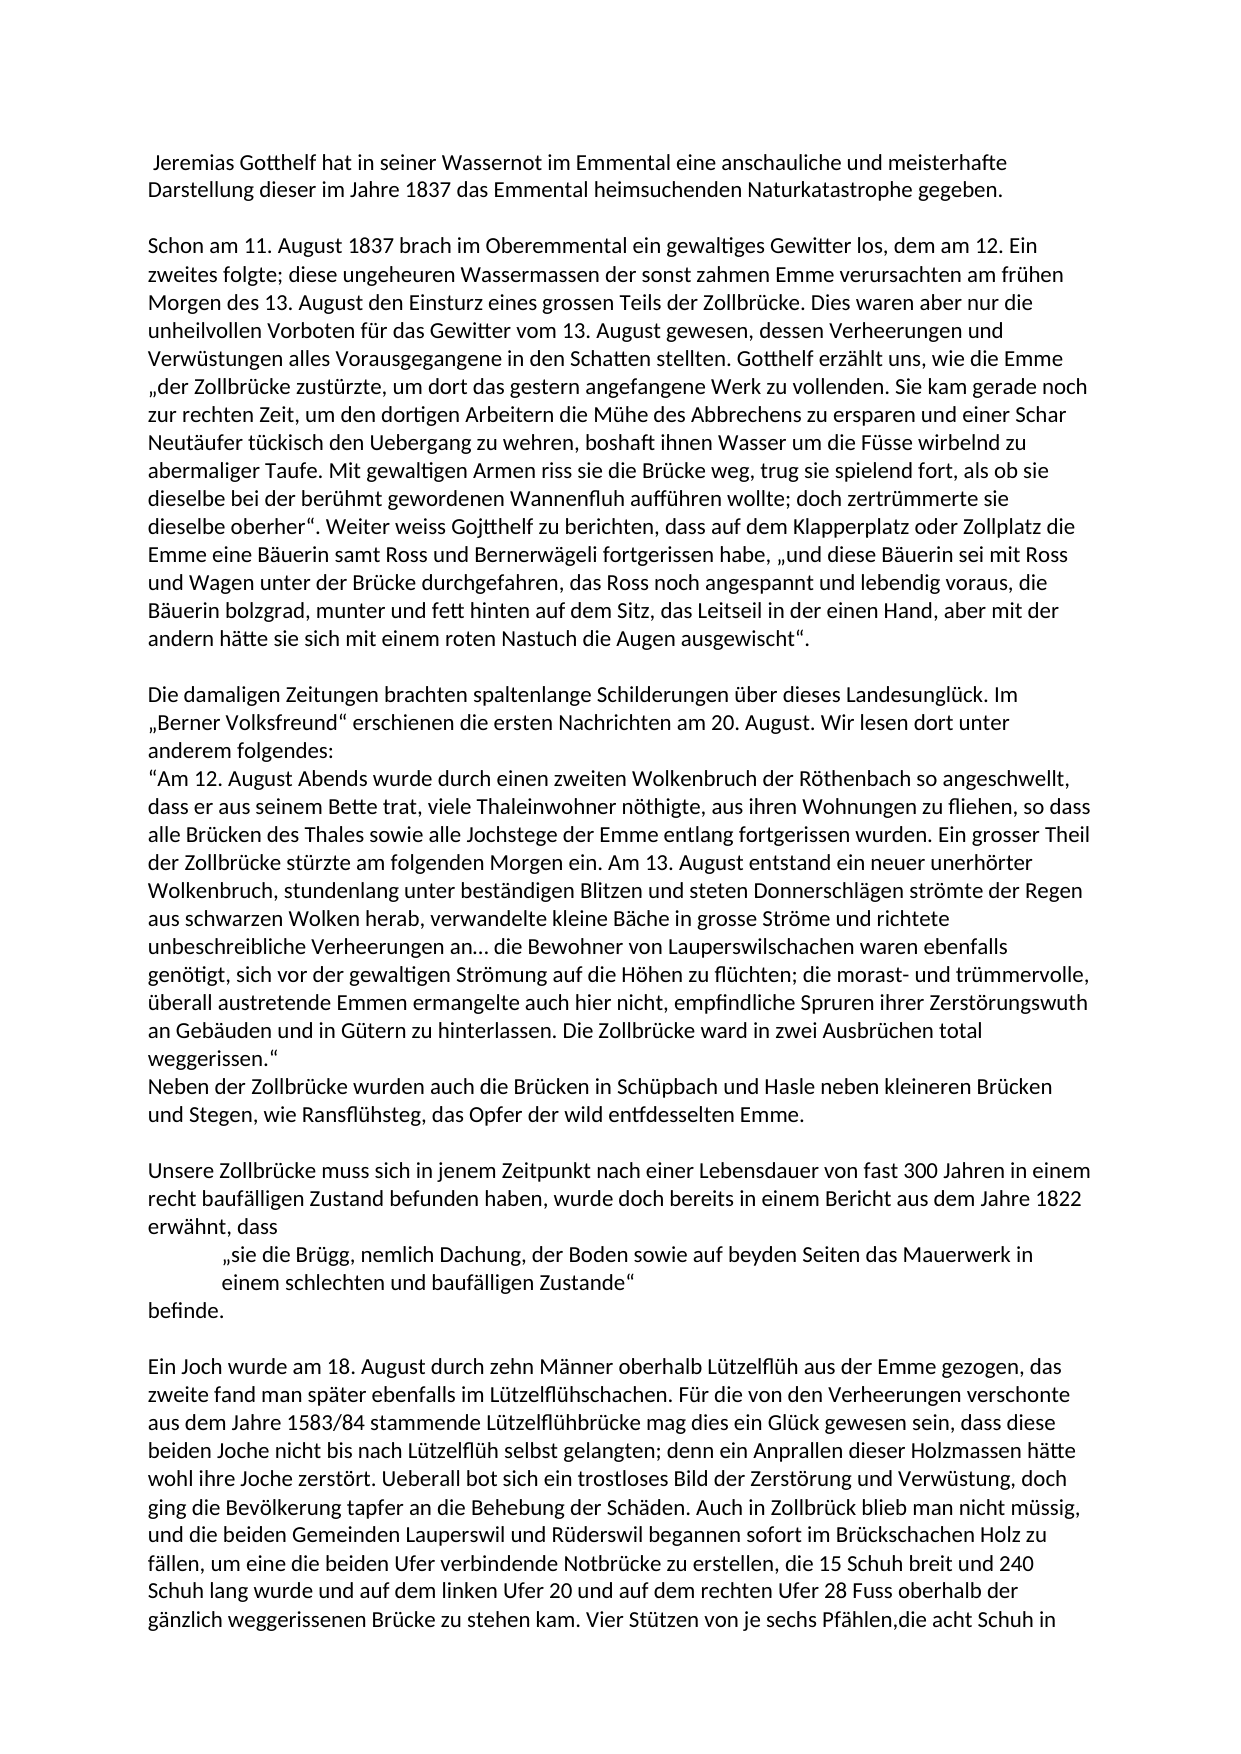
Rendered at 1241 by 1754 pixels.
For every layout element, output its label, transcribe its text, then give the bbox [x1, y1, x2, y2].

text “Am 12. August Abends wurde durch einen zweiten Wolkenbruch der Röthenbach so angeschwellt, dass er aus seinem Bette trat, viele Thaleinwohner nöthigte, aus ihren Wohnungen zu fliehen, so dass alle Brücken des Thales sowie alle Jochstege der Emme entlang fortgerissen wurden. Ein grosser Theil der Zollbrücke stürzte am folgenden Morgen ein. Am 13. August entstand ein neuer unerhörter Wolkenbruch, stundenlang unter beständigen Blitzen und steten Donnerschlägen strömte der Regen aus schwarzen Wolken herab, verwandelte kleine Bäche in grosse Ströme und richtete unbeschreibliche Verheerungen an… die Bewohner von Lauperswilschachen waren ebenfalls genötigt, sich vor der gewaltigen Strömung auf die Höhen zu flüchten; die morast- und trümmervolle, überall austretende Emmen ermangelte auch hier nicht, empfindliche Spruren ihrer Zerstörungswuth an Gebäuden und in Gütern zu hinterlassen. Die Zollbrücke ward in zwei Ausbrüchen total weggerissen.“ [148, 764, 1093, 1072]
text „sie die Brügg, nemlich Dachung, der Boden sowie auf beyden Seiten das Mauerwerk in einem schlechten und baufälligen Zustande“ [221, 1240, 1093, 1296]
text befinde. [148, 1296, 1093, 1324]
text Unsere Zollbrücke muss sich in jenem Zeitpunkt nach einer Lebensdauer von fast 300 Jahren in einem recht baufälligen Zustand befunden haben, wurde doch bereits in einem Bericht aus dem Jahre 1822 erwähnt, dass [148, 1156, 1093, 1240]
text Die damaligen Zeitungen brachten spaltenlange Schilderungen über dieses Landesunglück. Im „Berner Volksfreund“ erschienen die ersten Nachrichten am 20. August. Wir lesen dort unter anderem folgendes: [148, 680, 1093, 764]
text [148, 1352, 1093, 1633]
text Jeremias Gotthelf hat in seiner Wassernot im Emmental eine anschauliche und meisterhafte Darstellung dieser im Jahre 1837 das Emmental heimsuchenden Naturkatastrophe gegeben. [148, 148, 1093, 204]
text Neben der Zollbrücke wurden auch die Brücken in Schüpbach und Hasle neben kleineren Brücken und Stegen, wie Ransflühsteg, das Opfer der wild entfdesselten Emme. [148, 1072, 1093, 1128]
text Schon am 11. August 1837 brach im Oberemmental ein gewaltiges Gewitter los, dem am 12. Ein zweites folgte; diese ungeheuren Wassermassen der sonst zahmen Emme verursachten am frühen Morgen des 13. August den Einsturz eines grossen Teils der Zollbrücke. Dies waren aber nur die unheilvollen Vorboten für das Gewitter vom 13. August gewesen, dessen Verheerungen und Verwüstungen alles Vorausgegangene in den Schatten stellten. Gotthelf erzählt uns, wie die Emme „der Zollbrücke zustürzte, um dort das gestern angefangene Werk zu vollenden. Sie kam gerade noch zur rechten Zeit, um den dortigen Arbeitern die Mühe des Abbrechens zu ersparen und einer Schar Neutäufer tückisch den Uebergang zu wehren, boshaft ihnen Wasser um die Füsse wirbelnd zu abermaliger Taufe. Mit gewaltigen Armen riss sie die Brücke weg, trug sie spielend fort, als ob sie dieselbe bei der berühmt gewordenen Wannenfluh aufführen wollte; doch zertrümmerte sie dieselbe oberher“. Weiter weiss Gojtthelf zu berichten, dass auf dem Klapperplatz oder Zollplatz die Emme eine Bäuerin samt Ross und Bernerwägeli fortgerissen habe, „und diese Bäuerin sei mit Ross und Wagen unter der Brücke durchgefahren, das Ross noch angespannt und lebendig voraus, die Bäuerin bolzgrad, munter und fett hinten auf dem Sitz, das Leitseil in der einen Hand, aber mit der andern hätte sie sich mit einem roten Nastuch die Augen ausgewischt“. [148, 232, 1093, 652]
